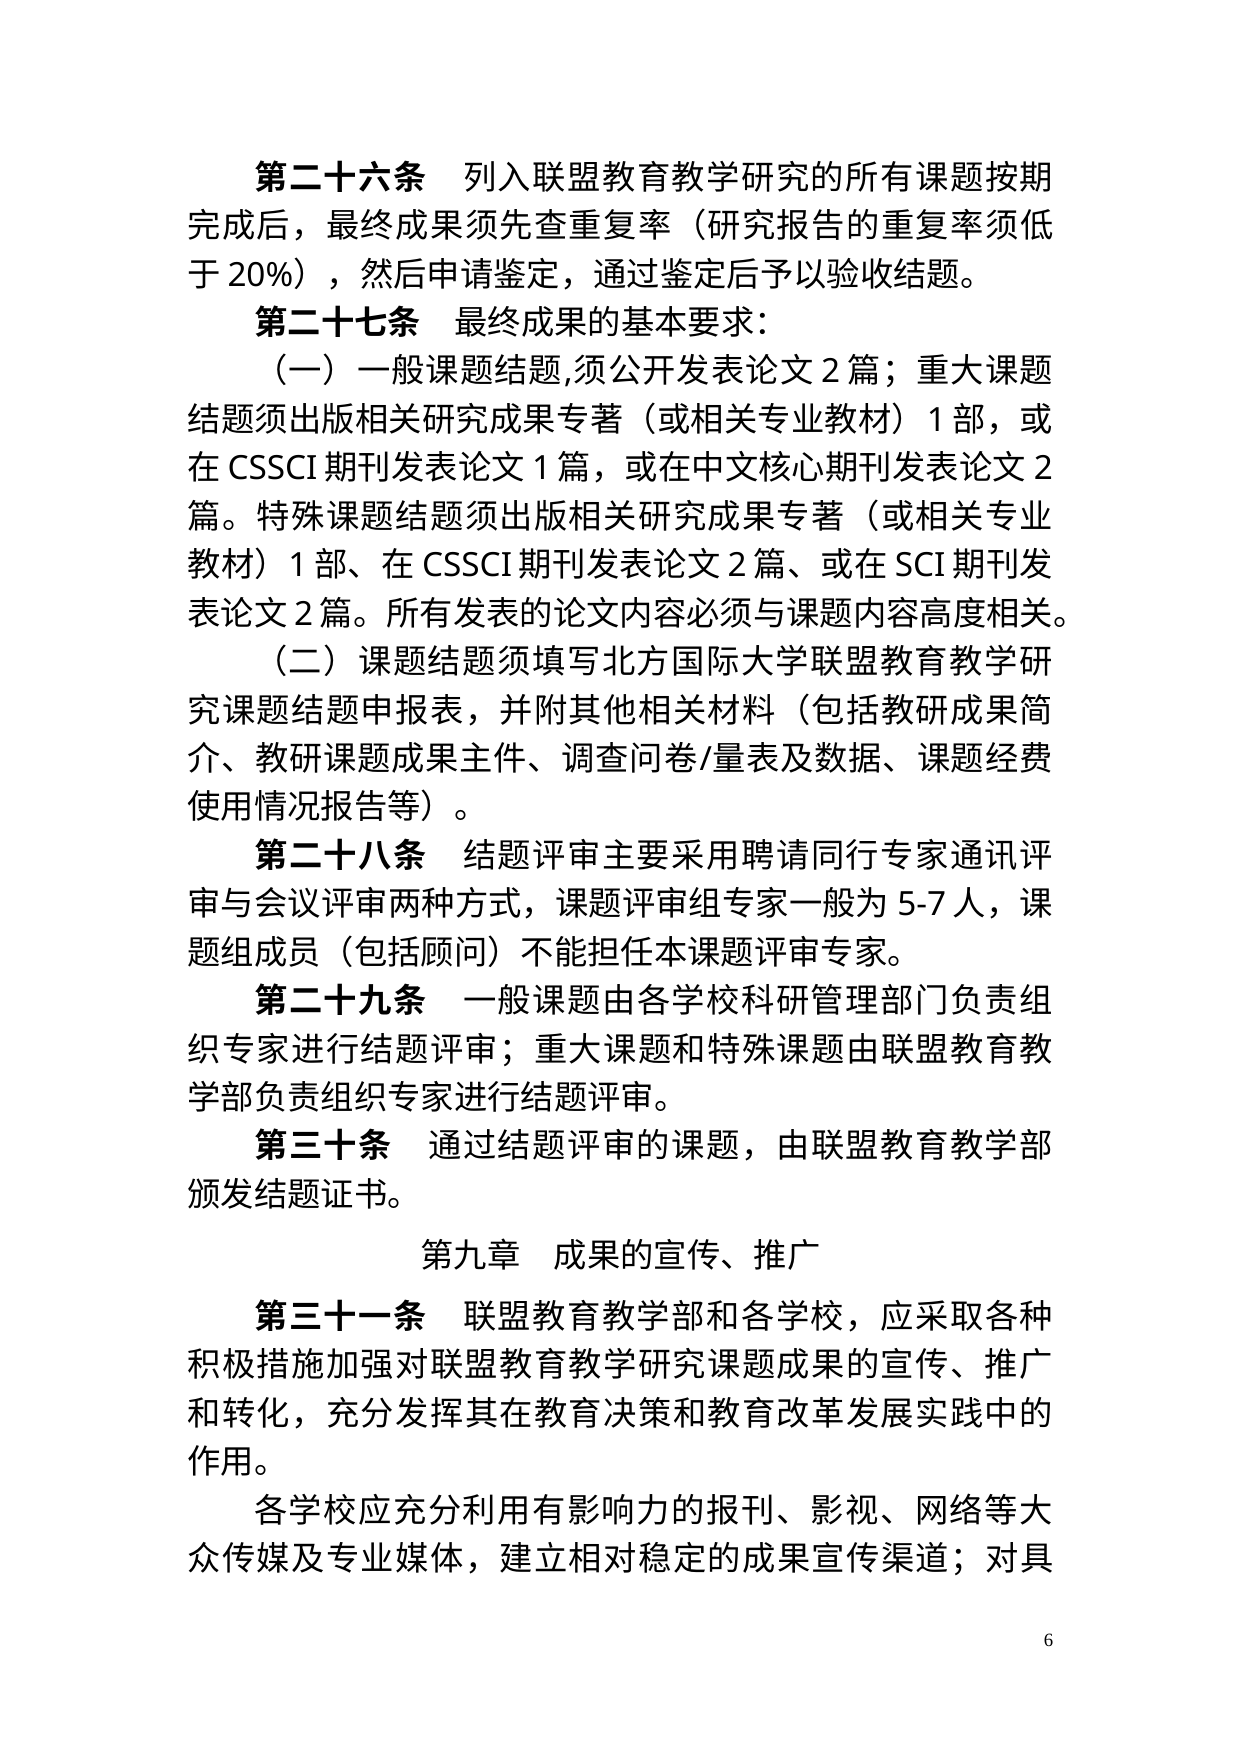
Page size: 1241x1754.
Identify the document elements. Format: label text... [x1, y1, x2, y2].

text 第三十条 通过结题评审的课题，由联盟教育教学部颁发结题证书。 [187, 1119, 1053, 1216]
text 第三十一条 联盟教育教学部和各学校，应采取各种积极措施加强对联盟教育教学研究课题成果的宣传、推广和转化，充分发挥其在教育决策和教育改革发展实践中的作用。 [187, 1289, 1053, 1483]
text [187, 1483, 1053, 1580]
text 第二十七条 最终成果的基本要求： [187, 296, 1053, 344]
text 第二十六条 列入联盟教育教学研究的所有课题按期完成后，最终成果须先查重复率（研究报告的重复率须低于20%），然后申请鉴定，通过鉴定后予以验收结题。 [187, 150, 1053, 296]
text 第二十九条 一般课题由各学校科研管理部门负责组织专家进行结题评审；重大课题和特殊课题由联盟教育教学部负责组织专家进行结题评审。 [187, 974, 1053, 1119]
text 第二十八条 结题评审主要采用聘请同行专家通讯评审与会议评审两种方式，课题评审组专家一般为5-7人，课题组成员（包括顾问）不能担任本课题评审专家。 [187, 828, 1053, 974]
text （二）课题结题须填写北方国际大学联盟教育教学研究课题结题申报表，并附其他相关材料（包括教研成果简介、教研课题成果主件、调查问卷/量表及数据、课题经费使用情况报告等）。 [187, 635, 1053, 828]
text 第九章 成果的宣传、推广 [187, 1228, 1053, 1277]
text （一）一般课题结题,须公开发表论文2篇；重大课题结题须出版相关研究成果专著（或相关专业教材）1部，或在CSSCI期刊发表论文1篇，或在中文核心期刊发表论文2篇。特殊课题结题须出版相关研究成果专著（或相关专业教材）1部、在CSSCI期刊发表论文2篇、或在SCI期刊发表论文2篇。所有发表的论文内容必须与课题内容高度相关。 [187, 344, 1053, 635]
